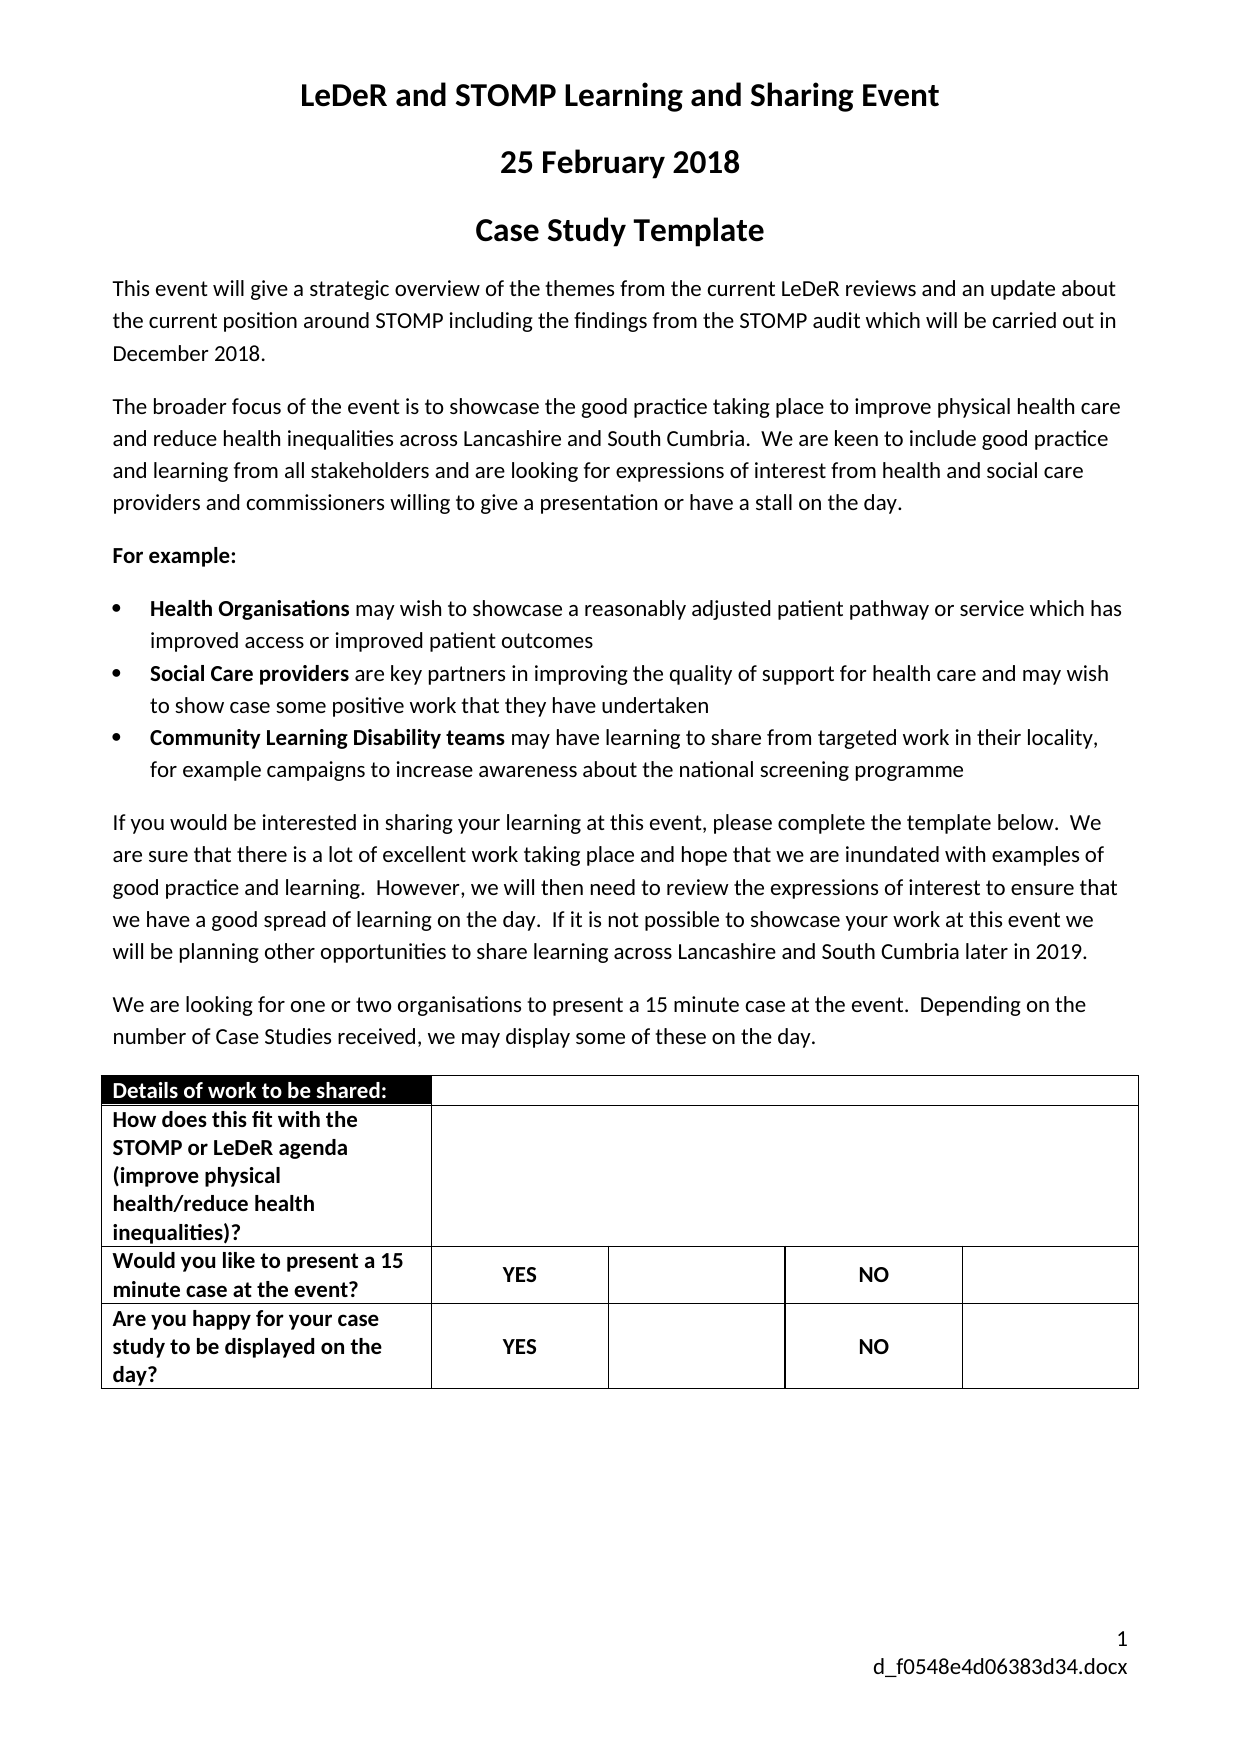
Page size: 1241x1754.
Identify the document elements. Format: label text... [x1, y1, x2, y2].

table_cell How does this fit with the STOMP or LeDeR agenda (improve physical health/reduce health inequalities)? [102, 1106, 431, 1246]
table_cell [609, 1247, 784, 1303]
table_cell NO [786, 1247, 962, 1303]
list Social Care providers are key partners in improving the quality of support for health care and may wish to show case some positive work that they have undertaken [112, 659, 1128, 719]
table_cell [963, 1247, 1138, 1303]
table_cell Would you like to present a 15 minute case at the event? [102, 1247, 431, 1303]
table_cell [609, 1304, 784, 1388]
text This event will give a strategic overview of the themes from the current LeDeR reviews and an update about the current position around STOMP including the findings from the STOMP audit which will be carried out in December 2018. [112, 274, 1128, 367]
table_cell [963, 1304, 1138, 1388]
table_cell YES [432, 1247, 608, 1303]
table_cell YES [432, 1304, 608, 1388]
table_header [432, 1076, 1138, 1104]
list Community Learning Disability teams may have learning to share from targeted work in their locality, for example campaigns to increase awareness about the national screening programme [112, 723, 1128, 783]
table_header Details of work to be shared: [102, 1076, 431, 1104]
text We are looking for one or two organisations to present a 15 minute case at the event. Depending on the number of Case Studies received, we may display some of these on the day. [112, 990, 1128, 1050]
text The broader focus of the event is to showcase the good practice taking place to improve physical health care and reduce health inequalities across Lancashire and South Cumbria. We are keen to include good practice and learning from all stakeholders and are looking for expressions of interest from health and social care providers and commissioners willing to give a presentation or have a stall on the day. [112, 392, 1128, 516]
text If you would be interested in sharing your learning at this event, please complete the template below. We are sure that there is a lot of excellent work taking place and hope that we are inundated with examples of good practice and learning. However, we will then need to review the expressions of interest to ensure that we have a good spread of learning on the day. If it is not possible to showcase your work at this event we will be planning other opportunities to share learning across Lancashire and South Cumbria later in 2019. [112, 808, 1128, 965]
table_cell NO [786, 1304, 962, 1388]
table_cell Are you happy for your case study to be displayed on the day? [102, 1304, 431, 1388]
list Health Organisations may wish to showcase a reasonably adjusted patient pathway or service which has improved access or improved patient outcomes [112, 594, 1128, 655]
text For example: [112, 541, 1128, 569]
table_cell [432, 1106, 1138, 1246]
